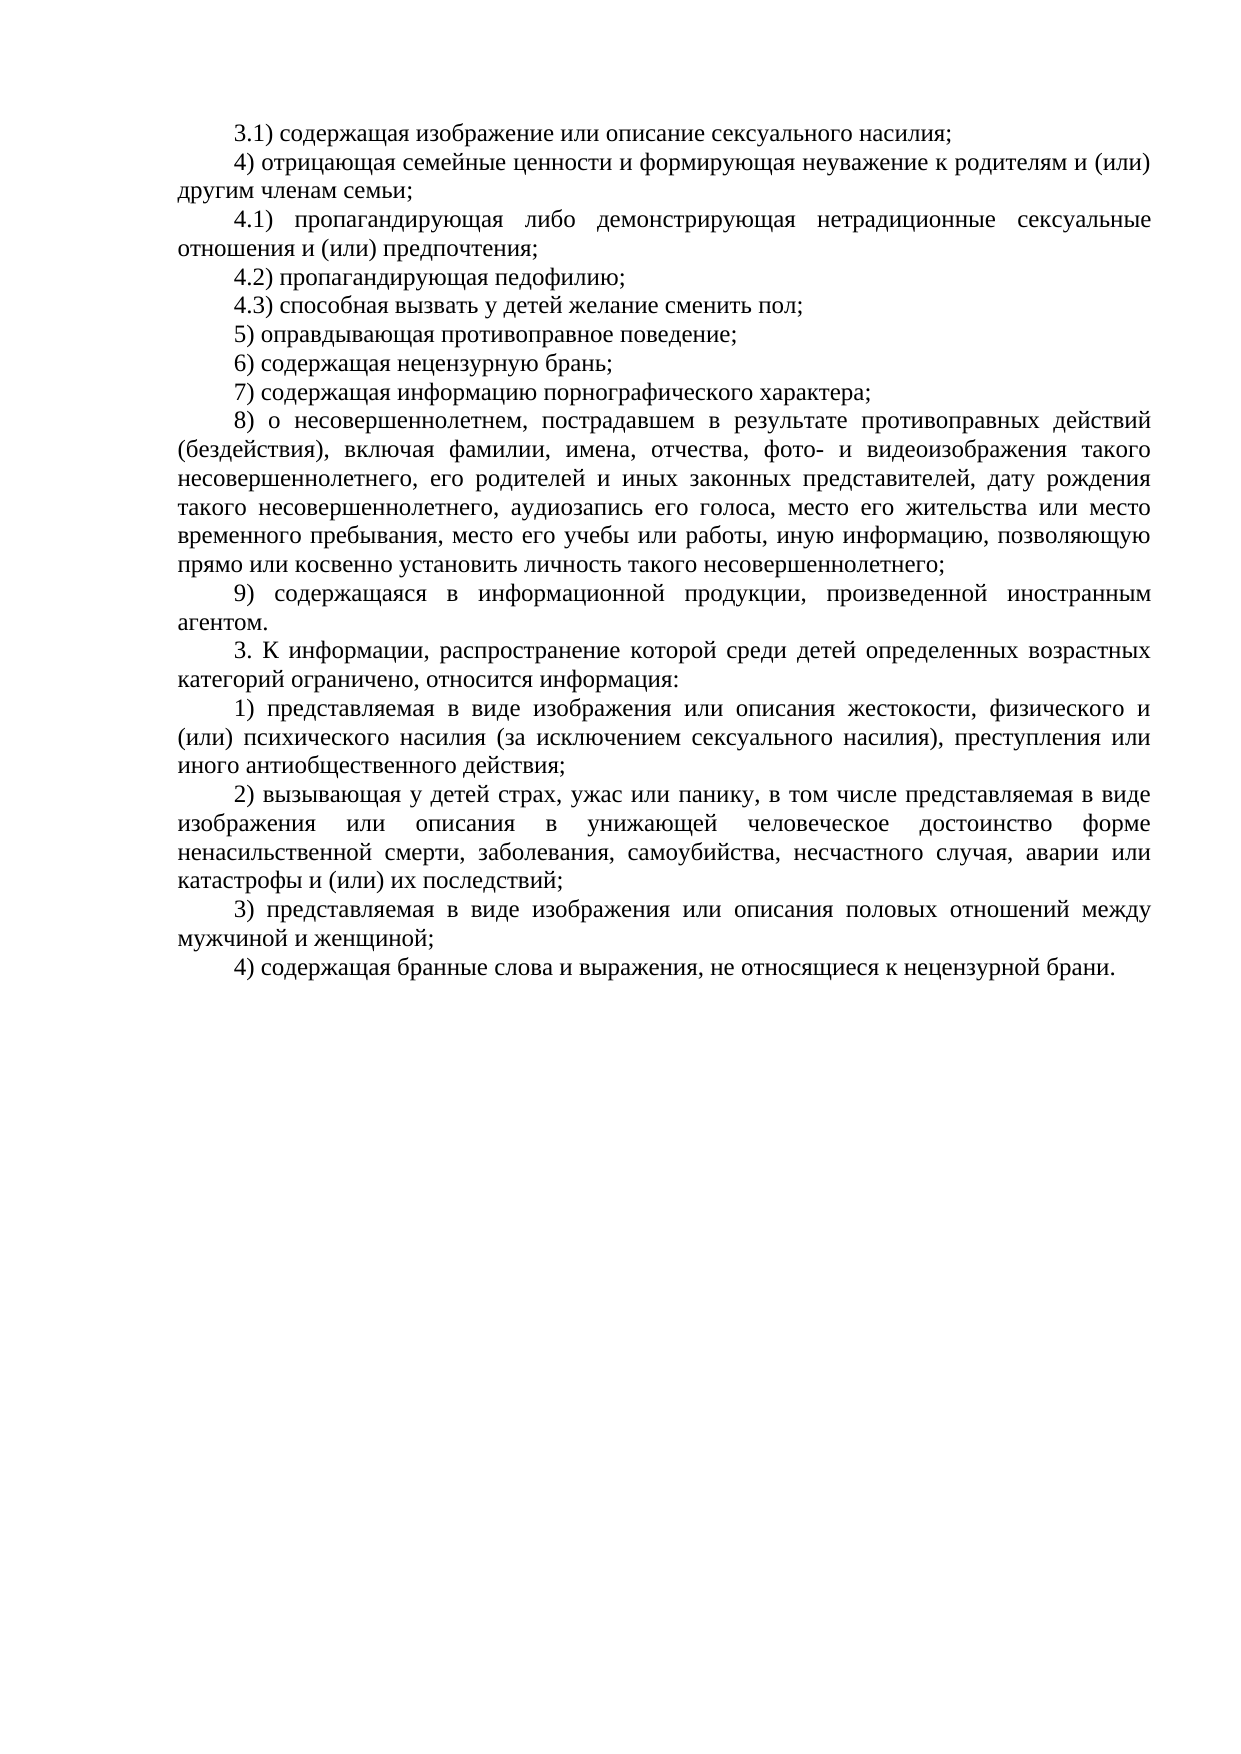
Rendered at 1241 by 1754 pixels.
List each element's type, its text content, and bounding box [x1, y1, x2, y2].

text 8) о несовершеннолетнем, пострадавшем в результате противоправных действий (бездействия), включая фамилии, имена, отчества, фото- и видеоизображения такого несовершеннолетнего, его родителей и иных законных представителей, дату рождения такого несовершеннолетнего, аудиозапись его голоса, место его жительства или место временного пребывания, место его учебы или работы, иную информацию, позволяющую прямо или косвенно установить личность такого несовершеннолетнего; [177, 406, 1152, 578]
text 4) отрицающая семейные ценности и формирующая неуважение к родителям и (или) другим членам семьи; [177, 147, 1152, 204]
text 3. К информации, распространение которой среди детей определенных возрастных категорий ограничено, относится информация: [177, 636, 1152, 693]
text 3.1) содержащая изображение или описание сексуального насилия; [177, 118, 1152, 147]
text 7) содержащая информацию порнографического характера; [177, 377, 1152, 406]
text 4.3) способная вызвать у детей желание сменить пол; [177, 291, 1152, 319]
text 4.2) пропагандирующая педофилию; [177, 262, 1152, 291]
text 9) содержащаяся в информационной продукции, произведенной иностранным агентом. [177, 578, 1152, 636]
text 4) содержащая бранные слова и выражения, не относящиеся к нецензурной брани. [177, 952, 1152, 981]
text 4.1) пропагандирующая либо демонстрирующая нетрадиционные сексуальные отношения и (или) предпочтения; [177, 204, 1152, 262]
text 1) представляемая в виде изображения или описания жестокости, физического и (или) психического насилия (за исключением сексуального насилия), преступления или иного антиобщественного действия; [177, 693, 1152, 779]
text 2) вызывающая у детей страх, ужас или панику, в том числе представляемая в виде изображения или описания в унижающей человеческое достоинство форме ненасильственной смерти, заболевания, самоубийства, несчастного случая, аварии или катастрофы и (или) их последствий; [177, 779, 1152, 894]
text 3) представляемая в виде изображения или описания половых отношений между мужчиной и женщиной; [177, 894, 1152, 952]
text 5) оправдывающая противоправное поведение; [177, 319, 1152, 348]
text 6) содержащая нецензурную брань; [177, 348, 1152, 377]
